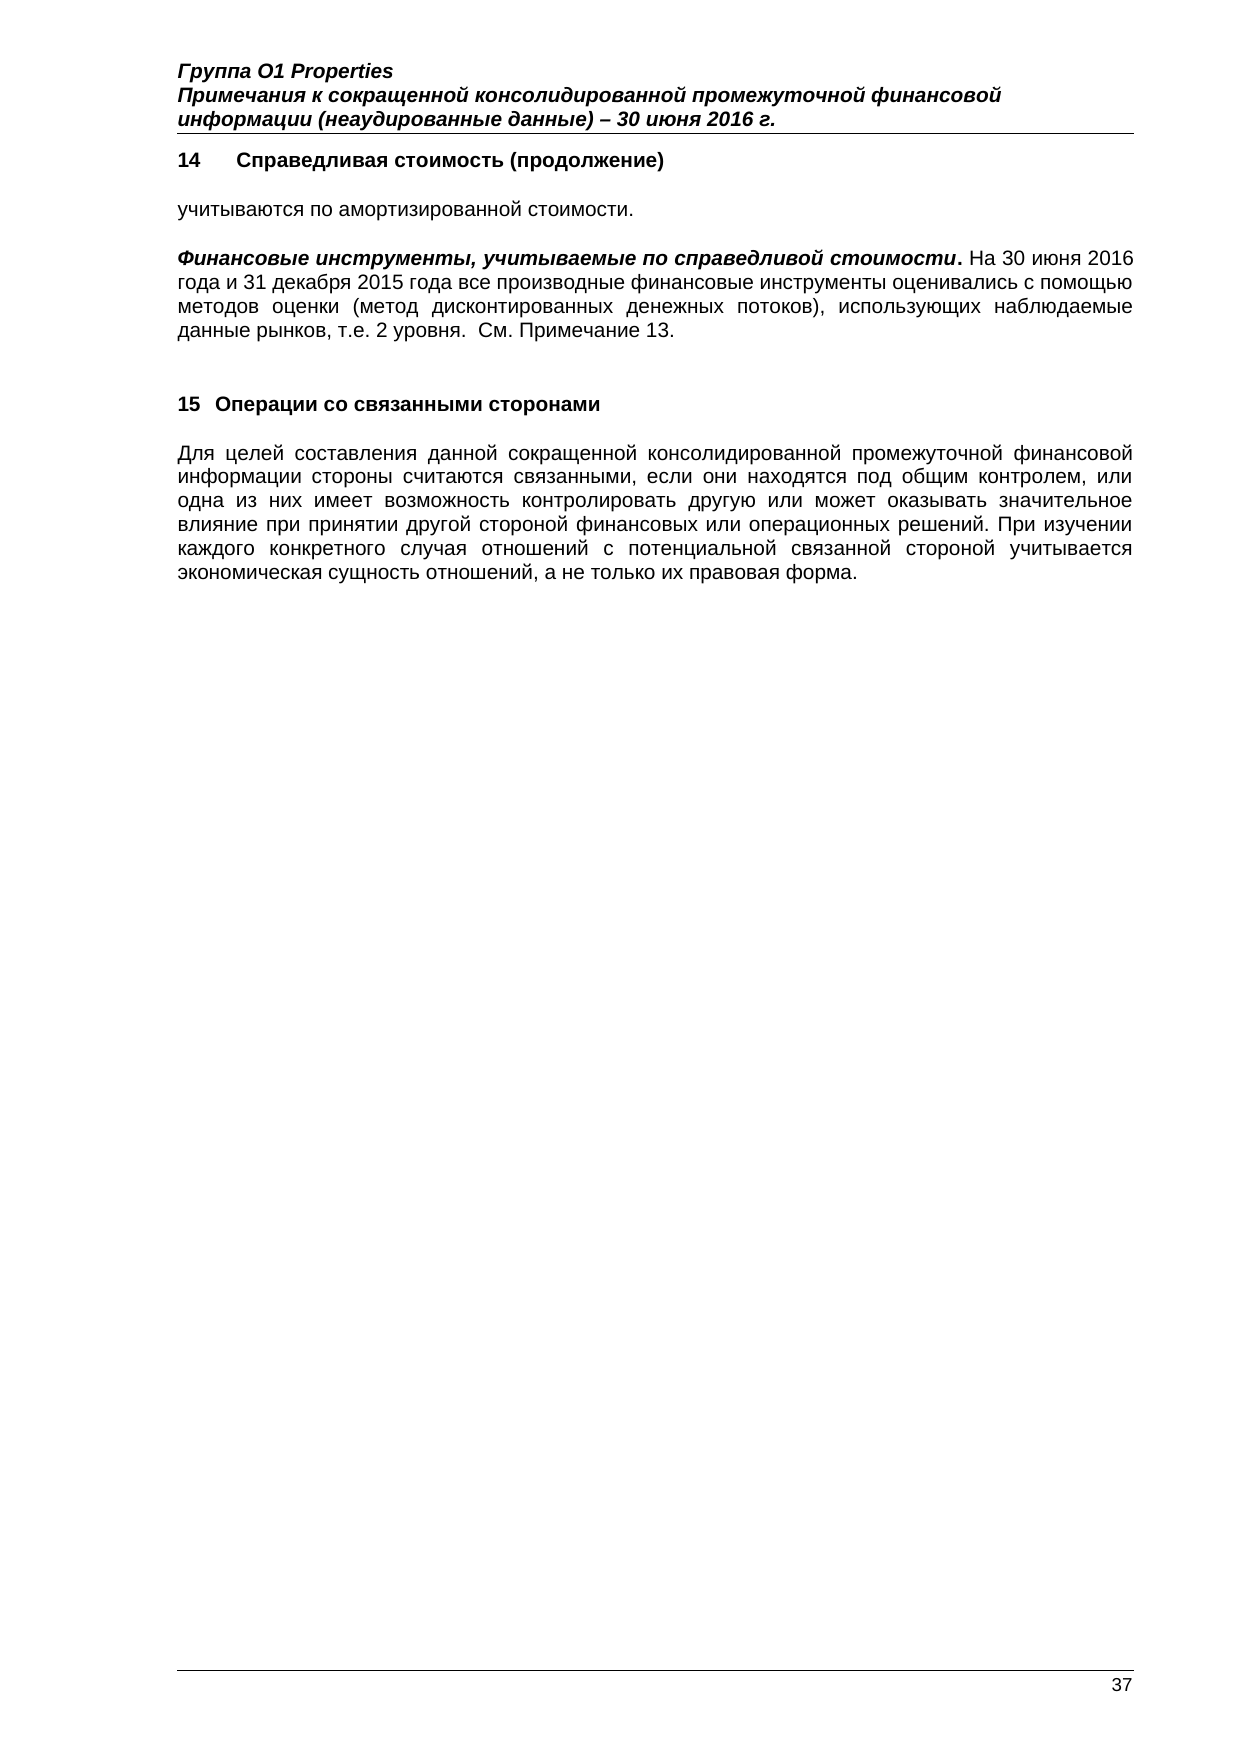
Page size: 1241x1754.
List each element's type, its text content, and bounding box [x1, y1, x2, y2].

text Для целей составления данной сокращенной консолидированной промежуточной финансовой информации стороны считаются связанными, если они находятся под общим контролем, или одна из них имеет возможность контролировать другую или может оказывать значительное влияние при принятии другой стороной финансовых или операционных решений. При изучении каждого конкретного случая отношений с потенциальной связанной стороной учитывается экономическая сущность отношений, а не только их правовая форма. [177, 440, 1134, 584]
text 14 Справедливая стоимость (продолжение) [177, 148, 1134, 172]
text Финансовые инструменты, учитываемые по справедливой стоимости. На 30 июня 2016 года и 31 декабря 2015 года все производные финансовые инструменты оценивались с помощью методов оценки (метод дисконтированных денежных потоков), использующих наблюдаемые данные рынков, т.е. 2 уровня. См. Примечание 13. [177, 246, 1134, 341]
text учитываются по амортизированной стоимости. [177, 197, 1134, 221]
subtitle Операции со связанными сторонами [177, 391, 1134, 415]
